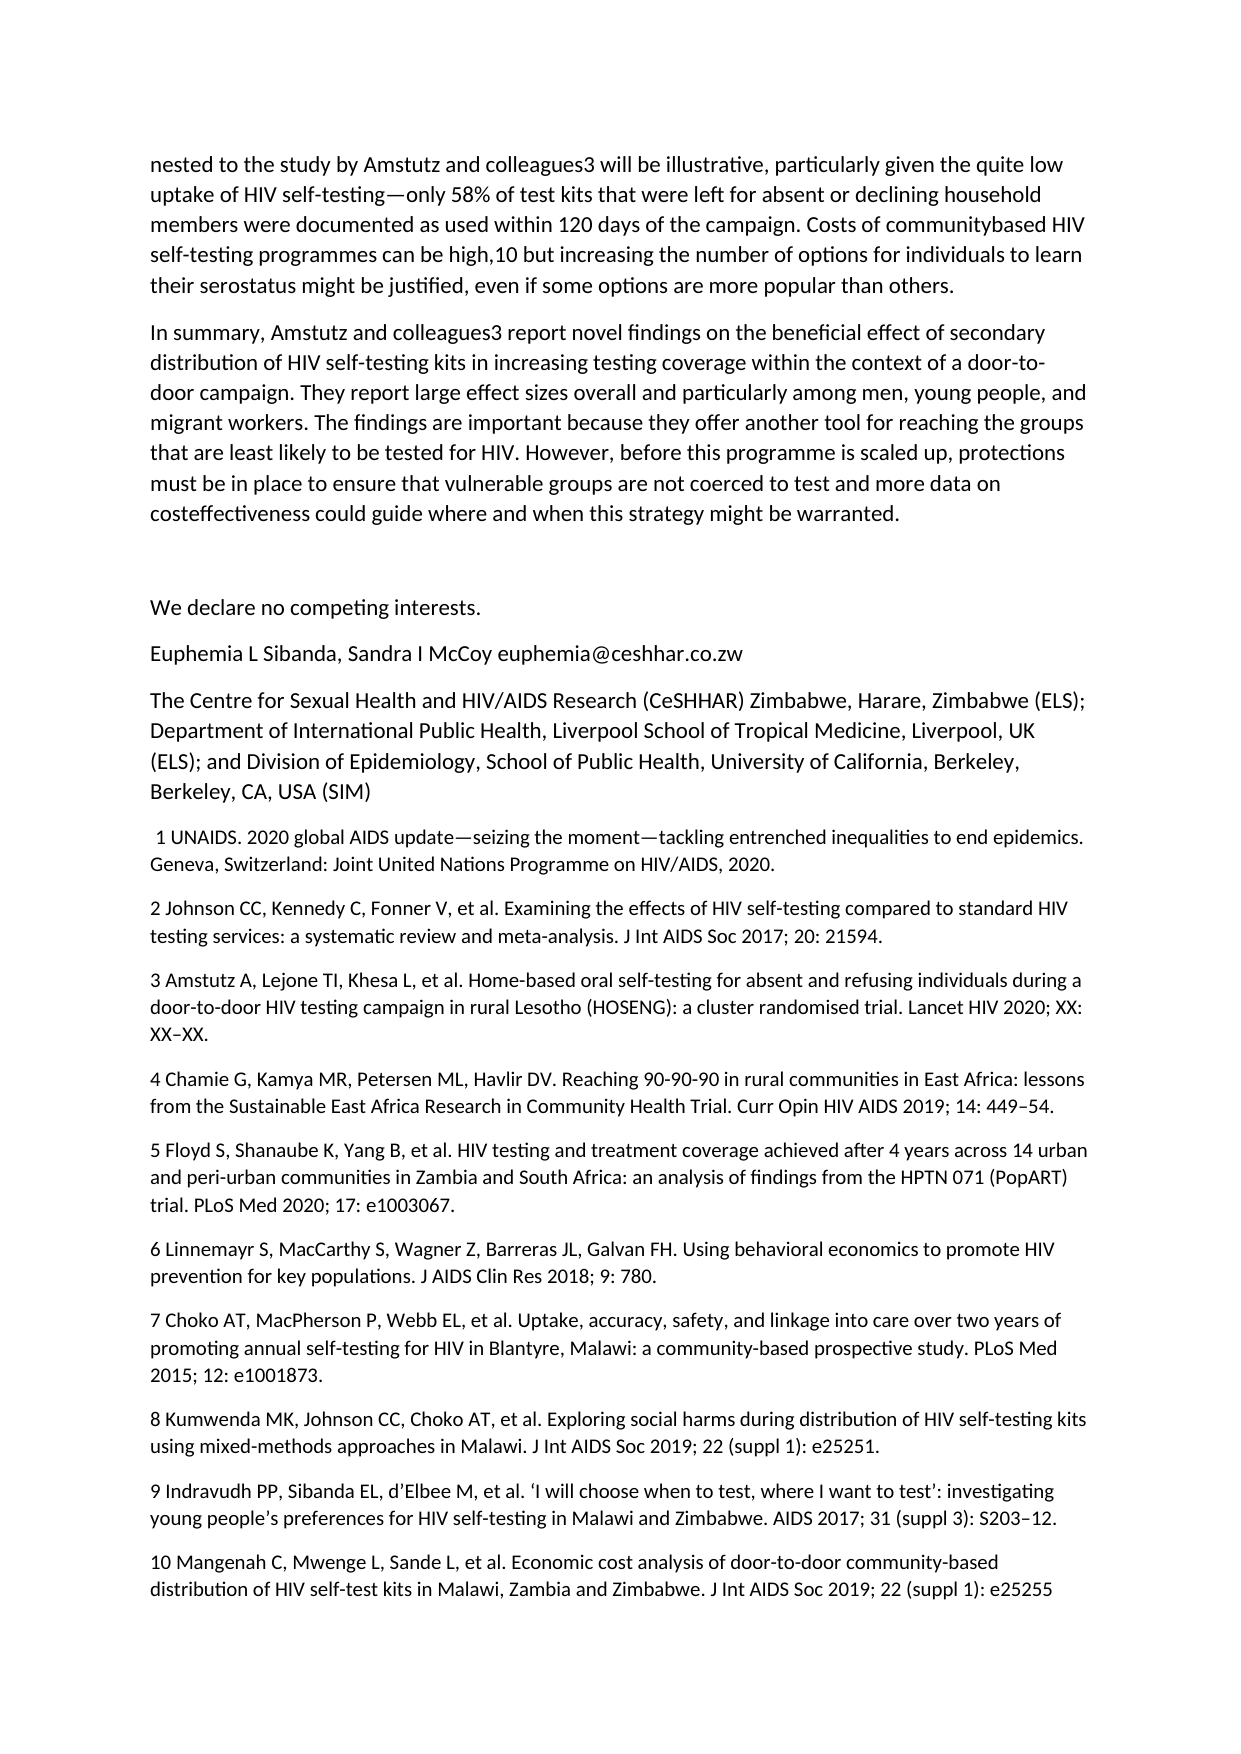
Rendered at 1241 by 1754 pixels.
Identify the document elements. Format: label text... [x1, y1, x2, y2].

text 5 Floyd S, Shanaube K, Yang B, et al. HIV testing and treatment coverage achieved after 4 years across 14 urban and peri-urban communities in Zambia and South Africa: an analysis of findings from the HPTN 071 (PopART) trial. PLoS Med 2020; 17: e1003067. [150, 1137, 1090, 1217]
text 4 Chamie G, Kamya MR, Petersen ML, Havlir DV. Reaching 90-90-90 in rural communities in East Africa: lessons from the Sustainable East Africa Research in Community Health Trial. Curr Opin HIV AIDS 2019; 14: 449–54. [150, 1066, 1090, 1118]
text 1 UNAIDS. 2020 global AIDS update—seizing the moment—tackling entrenched inequalities to end epidemics. Geneva, Switzerland: Joint United Nations Programme on HIV/AIDS, 2020. [150, 824, 1090, 877]
text We declare no competing interests. [150, 593, 1090, 621]
text The Centre for Sexual Health and HIV/AIDS Research (CeSHHAR) Zimbabwe, Harare, Zimbabwe (ELS); Department of International Public Health, Liverpool School of Tropical Medicine, Liverpool, UK (ELS); and Division of Epidemiology, School of Public Health, University of California, Berkeley, Berkeley, CA, USA (SIM) [150, 686, 1090, 805]
text 2 Johnson CC, Kennedy C, Fonner V, et al. Examining the effects of HIV self-testing compared to standard HIV testing services: a systematic review and meta-analysis. J Int AIDS Soc 2017; 20: 21594. [150, 895, 1090, 948]
text In summary, Amstutz and colleagues3 report novel findings on the beneficial effect of secondary distribution of HIV self-testing kits in increasing testing coverage within the context of a door-to-door campaign. They report large effect sizes overall and particularly among men, young people, and migrant workers. The findings are important because they offer another tool for reaching the groups that are least likely to be tested for HIV. However, before this programme is scaled up, protections must be in place to ensure that vulnerable groups are not coerced to test and more data on costeffectiveness could guide where and when this strategy might be warranted. [150, 318, 1090, 527]
text 8 Kumwenda MK, Johnson CC, Choko AT, et al. Exploring social harms during distribution of HIV self-testing kits using mixed-methods approaches in Malawi. J Int AIDS Soc 2019; 22 (suppl 1): e25251. [150, 1406, 1090, 1459]
text 10 Mangenah C, Mwenge L, Sande L, et al. Economic cost analysis of door-to-door community-based distribution of HIV self-test kits in Malawi, Zambia and Zimbabwe. J Int AIDS Soc 2019; 22 (suppl 1): e25255 [150, 1549, 1090, 1602]
text 9 Indravudh PP, Sibanda EL, d’Elbee M, et al. ‘I will choose when to test, where I want to test’: investigating young people’s preferences for HIV self-testing in Malawi and Zimbabwe. AIDS 2017; 31 (suppl 3): S203–12. [150, 1478, 1090, 1531]
text 3 Amstutz A, Lejone TI, Khesa L, et al. Home-based oral self-testing for absent and refusing individuals during a door-to-door HIV testing campaign in rural Lesotho (HOSENG): a cluster randomised trial. Lancet HIV 2020; XX: XX–XX. [150, 967, 1090, 1047]
text 7 Choko AT, MacPherson P, Webb EL, et al. Uptake, accuracy, safety, and linkage into care over two years of promoting annual self-testing for HIV in Blantyre, Malawi: a community-based prospective study. PLoS Med 2015; 12: e1001873. [150, 1307, 1090, 1388]
text Euphemia L Sibanda, Sandra I McCoy euphemia@ceshhar.co.zw [150, 639, 1090, 668]
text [150, 150, 1090, 299]
text 6 Linnemayr S, MacCarthy S, Wagner Z, Barreras JL, Galvan FH. Using behavioral economics to promote HIV prevention for key populations. J AIDS Clin Res 2018; 9: 780. [150, 1236, 1090, 1289]
